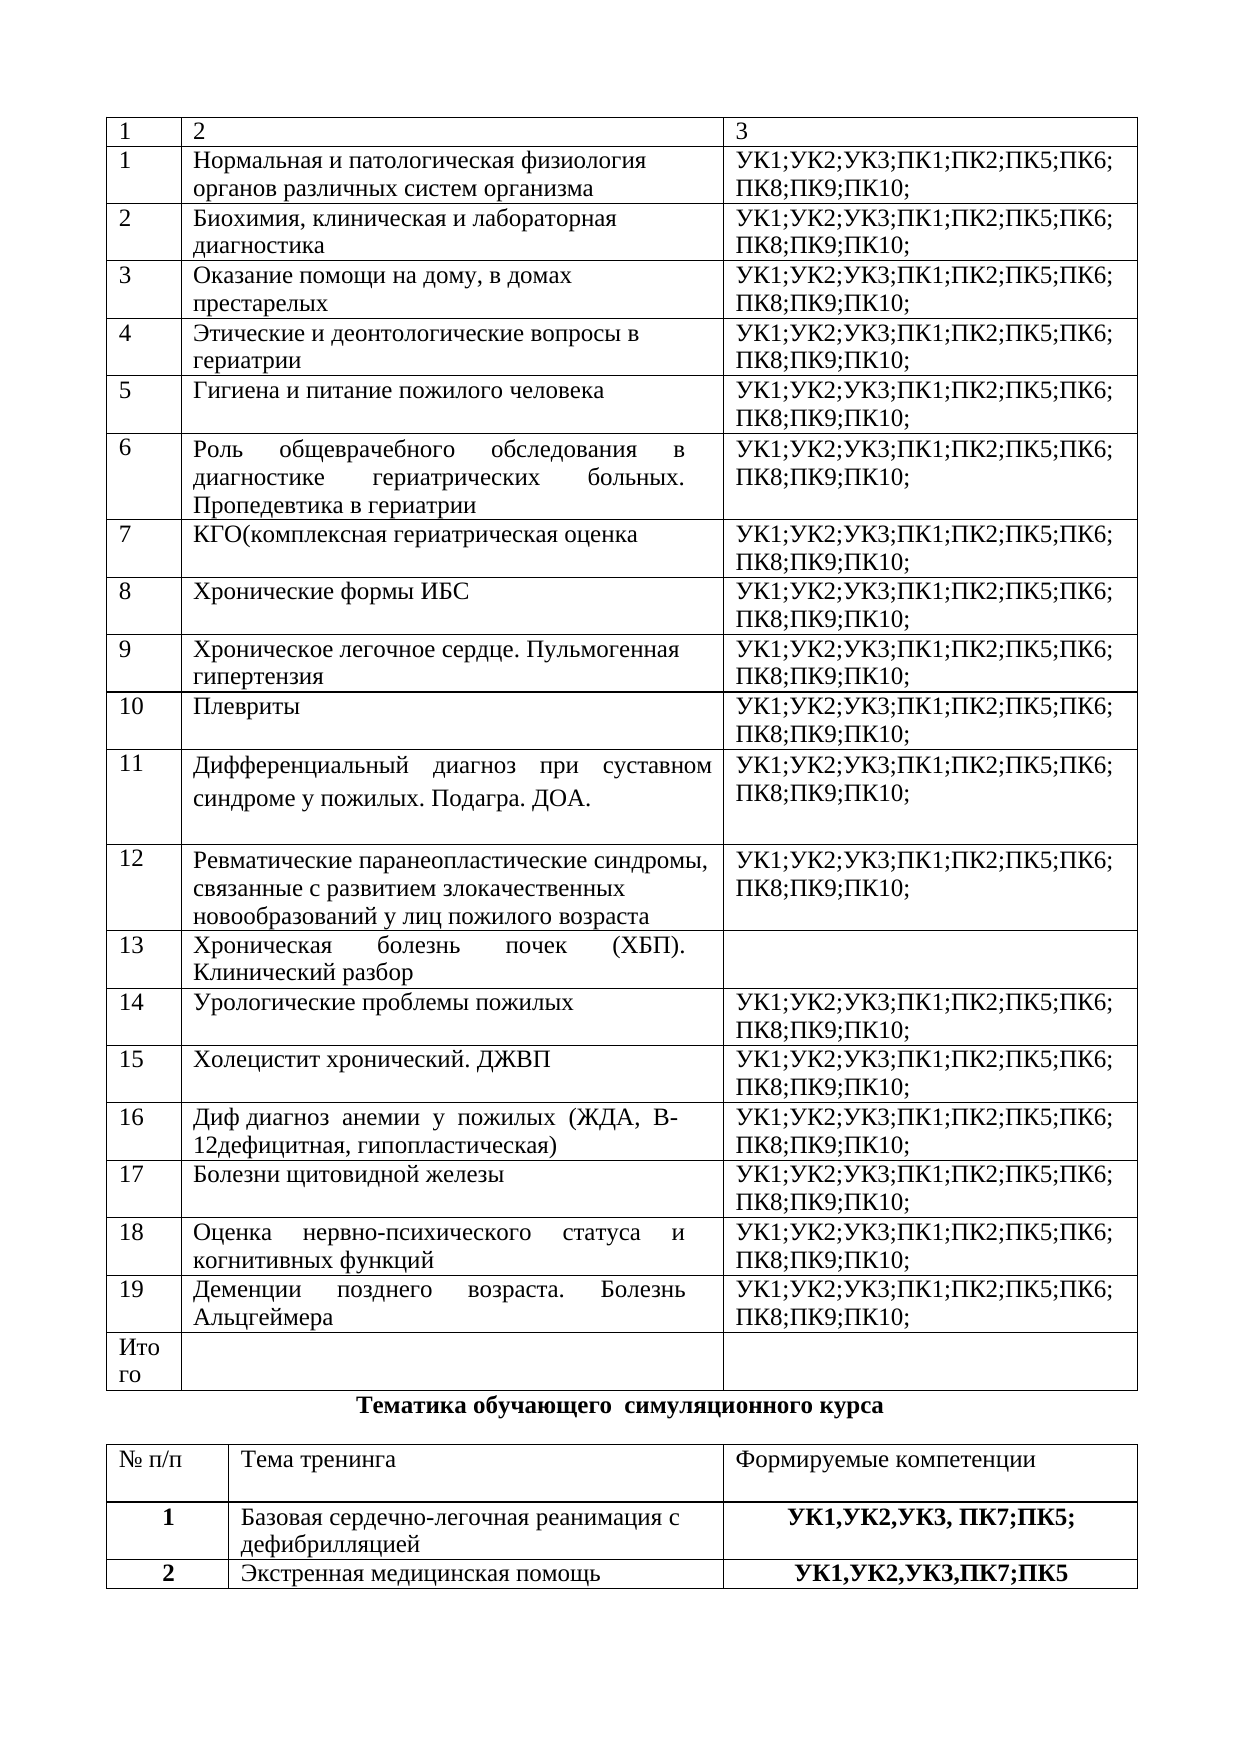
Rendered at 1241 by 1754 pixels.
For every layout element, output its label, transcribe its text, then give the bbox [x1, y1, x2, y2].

table_cell 6 [107, 434, 181, 519]
table_cell 12 [107, 845, 181, 930]
table_cell Холецистит хронический. ДЖВП [182, 1046, 723, 1102]
table_cell УК1;УК2;УК3;ПК1;ПК2;ПК5;ПК6; ПК8;ПК9;ПК10; [724, 1276, 1137, 1332]
table_cell 13 [107, 931, 181, 987]
table_cell УК1,УК2,УК3, ПК7;ПК5; [724, 1503, 1137, 1559]
table_cell 10 [107, 693, 181, 749]
table_cell 11 [107, 750, 181, 844]
table_cell УК1;УК2;УК3;ПК1;ПК2;ПК5;ПК6; ПК8;ПК9;ПК10; [724, 1103, 1137, 1159]
table_cell 3 [107, 261, 181, 318]
table_cell 7 [107, 520, 181, 577]
table_cell Ревматические паранеопластические синдромы, связанные с развитием злокачественных новообразований у лиц пожилого возраста [182, 845, 723, 930]
table_cell Плевриты [182, 693, 723, 749]
table_cell Деменции позднего возраста. Болезнь Альцгеймера [182, 1276, 723, 1332]
table_cell 15 [107, 1046, 181, 1102]
table_cell КГО(комплексная гериатрическая оценка [182, 520, 723, 577]
table_cell 17 [107, 1161, 181, 1217]
table_cell УК1;УК2;УК3;ПК1;ПК2;ПК5;ПК6; ПК8;ПК9;ПК10; [724, 635, 1137, 691]
table_cell УК1;УК2;УК3;ПК1;ПК2;ПК5;ПК6; ПК8;ПК9;ПК10; [724, 578, 1137, 634]
table_cell [724, 931, 1137, 987]
table_cell 14 [107, 989, 181, 1045]
table_cell 18 [107, 1218, 181, 1275]
table_cell 8 [107, 578, 181, 634]
table_cell Экстренная медицинская помощь [229, 1560, 723, 1587]
table_cell Оказание помощи на дому, в домах престарелых [182, 261, 723, 318]
table_cell Этические и деонтологические вопросы в гериатрии [182, 319, 723, 375]
table_cell 19 [107, 1276, 181, 1332]
table_cell УК1;УК2;УК3;ПК1;ПК2;ПК5;ПК6; ПК8;ПК9;ПК10; [724, 750, 1137, 844]
table_cell Базовая сердечно-легочная реанимация с дефибрилляцией [229, 1503, 723, 1559]
table_cell УК1;УК2;УК3;ПК1;ПК2;ПК5;ПК6; ПК8;ПК9;ПК10; [724, 1046, 1137, 1102]
table_cell Урологические проблемы пожилых [182, 989, 723, 1045]
table_cell 4 [107, 319, 181, 375]
table_cell Роль общеврачебного обследования в диагностике гериатрических больных. Пропедевтика в гериатрии [182, 434, 723, 519]
table_cell УК1;УК2;УК3;ПК1;ПК2;ПК5;ПК6; ПК8;ПК9;ПК10; [724, 1161, 1137, 1217]
table_cell Хронические формы ИБС [182, 578, 723, 634]
table_cell УК1;УК2;УК3;ПК1;ПК2;ПК5;ПК6; ПК8;ПК9;ПК10; [724, 147, 1137, 203]
table_cell Оценка нервно-психического статуса и когнитивных функций [182, 1218, 723, 1275]
table_cell 2 [107, 1560, 228, 1587]
table_cell УК1;УК2;УК3;ПК1;ПК2;ПК5;ПК6; ПК8;ПК9;ПК10; [724, 989, 1137, 1045]
table_cell УК1;УК2;УК3;ПК1;ПК2;ПК5;ПК6; ПК8;ПК9;ПК10; [724, 261, 1137, 318]
table_header № п/п [107, 1445, 228, 1501]
table_cell УК1;УК2;УК3;ПК1;ПК2;ПК5;ПК6; ПК8;ПК9;ПК10; [724, 319, 1137, 375]
table_header 1 [107, 118, 181, 146]
table_cell Хроническая болезнь почек (ХБП). Клинический разбор [182, 931, 723, 987]
table_cell УК1;УК2;УК3;ПК1;ПК2;ПК5;ПК6; ПК8;ПК9;ПК10; [724, 693, 1137, 749]
table_cell УК1;УК2;УК3;ПК1;ПК2;ПК5;ПК6; ПК8;ПК9;ПК10; [724, 520, 1137, 577]
table_header Тема тренинга [229, 1445, 723, 1501]
table_cell Биохимия, клиническая и лабораторная диагностика [182, 204, 723, 260]
table_cell Ито го [107, 1333, 181, 1389]
table_cell 2 [107, 204, 181, 260]
table_cell 1 [107, 1503, 228, 1559]
table_cell 9 [107, 635, 181, 691]
subtitle Тематика обучающего симуляционного курса [192, 1391, 1047, 1419]
table_cell УК1;УК2;УК3;ПК1;ПК2;ПК5;ПК6; ПК8;ПК9;ПК10; [724, 845, 1137, 930]
table_cell 5 [107, 376, 181, 433]
table_cell 16 [107, 1103, 181, 1159]
table_cell Нормальная и патологическая физиология органов различных систем организма [182, 147, 723, 203]
table_cell УК1;УК2;УК3;ПК1;ПК2;ПК5;ПК6; ПК8;ПК9;ПК10; [724, 376, 1137, 433]
table_cell Дифференциальный диагноз при суставном синдроме у пожилых. Подагра. ДОА. [182, 750, 723, 844]
table_cell 1 [107, 147, 181, 203]
table_cell [182, 1333, 723, 1389]
table_cell УК1;УК2;УК3;ПК1;ПК2;ПК5;ПК6; ПК8;ПК9;ПК10; [724, 434, 1137, 519]
table_header 2 [182, 118, 723, 146]
table_cell Гигиена и питание пожилого человека [182, 376, 723, 433]
table_cell УК1;УК2;УК3;ПК1;ПК2;ПК5;ПК6; ПК8;ПК9;ПК10; [724, 204, 1137, 260]
table_cell Болезни щитовидной железы [182, 1161, 723, 1217]
table_cell УК1;УК2;УК3;ПК1;ПК2;ПК5;ПК6; ПК8;ПК9;ПК10; [724, 1218, 1137, 1275]
table_header Формируемые компетенции [724, 1445, 1137, 1501]
table_cell УК1,УК2,УК3,ПК7;ПК5 [724, 1560, 1137, 1587]
table_cell [724, 1333, 1137, 1389]
table_cell Хроническое легочное сердце. Пульмогенная гипертензия [182, 635, 723, 691]
table_cell Диф диагноз анемии у пожилых (ЖДА, В- 12дефицитная, гипопластическая) [182, 1103, 723, 1159]
table_header 3 [724, 118, 1137, 146]
